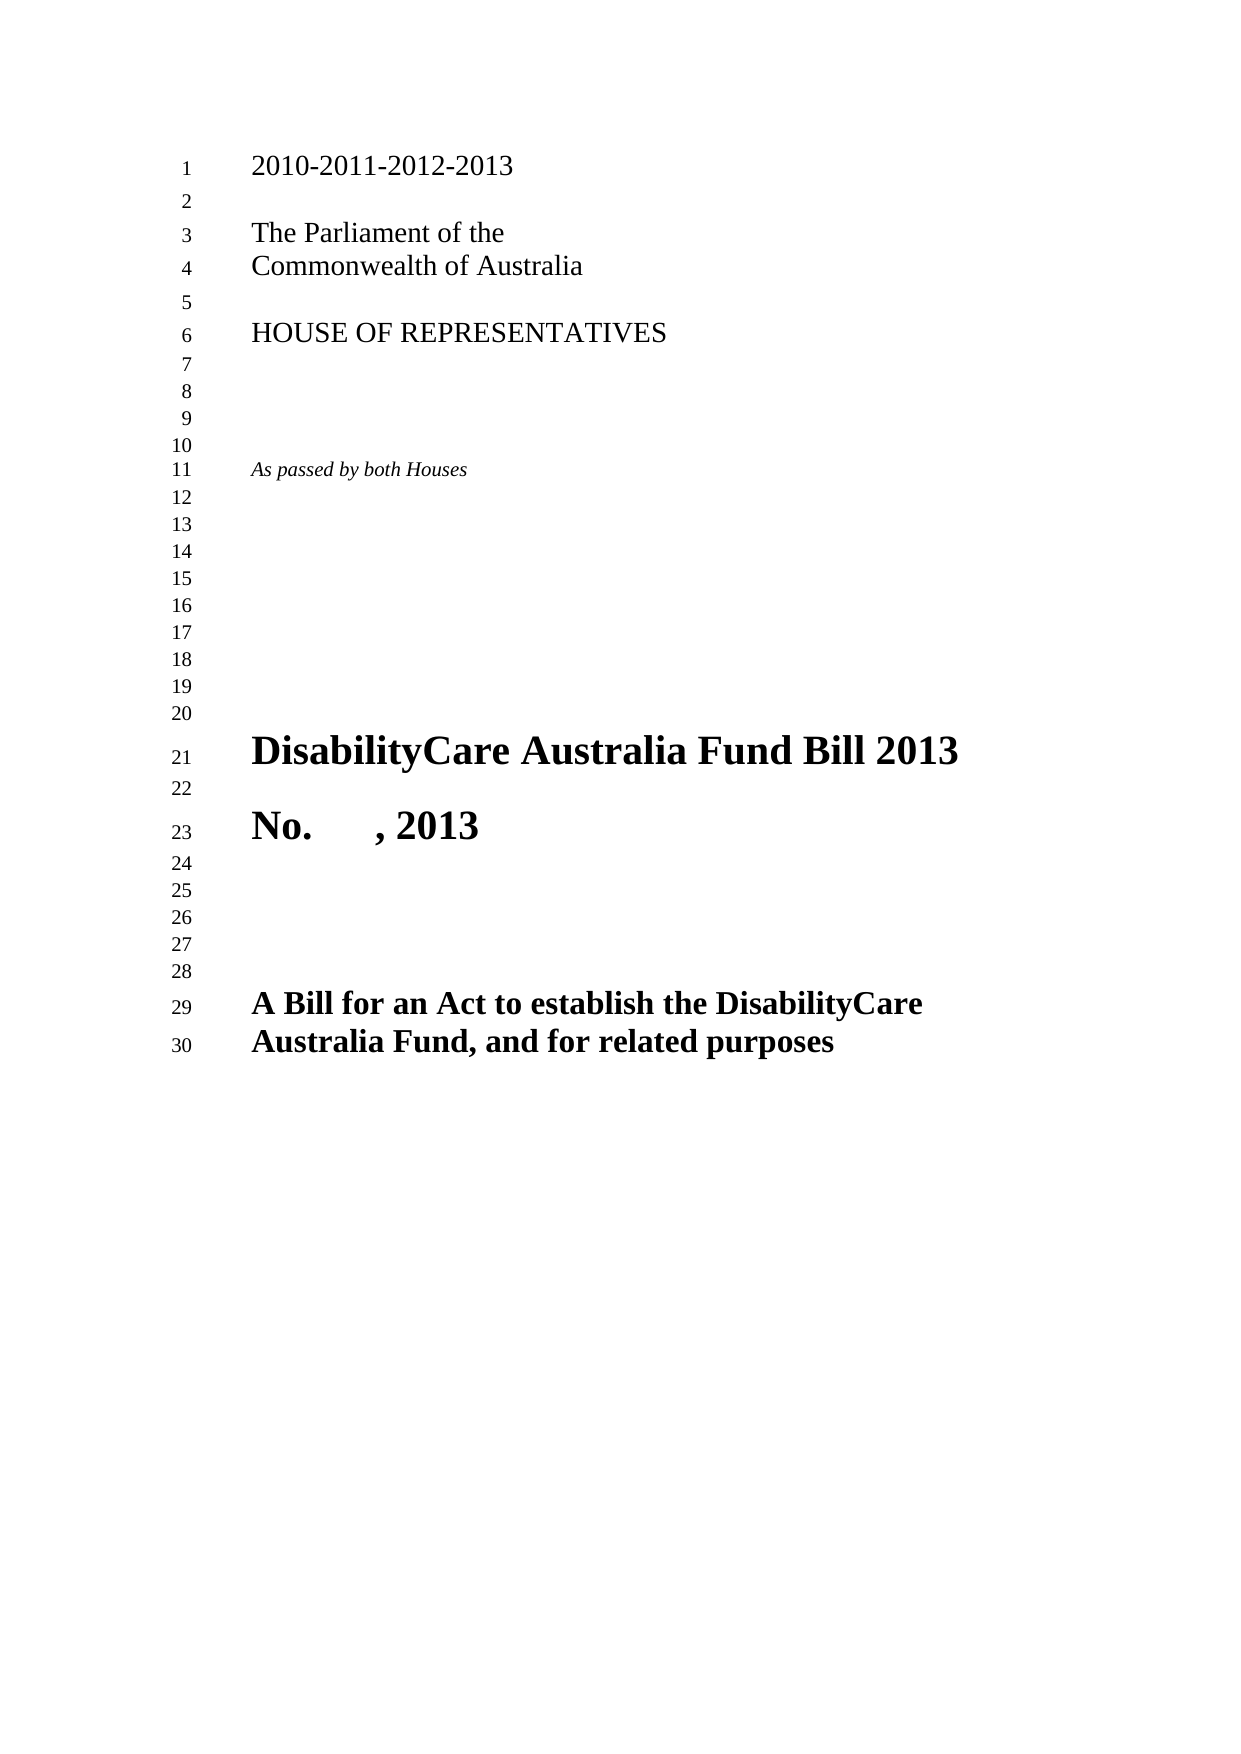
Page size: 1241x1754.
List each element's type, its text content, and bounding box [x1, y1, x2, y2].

text 2010-2011-2012-2013 [251, 148, 989, 181]
text Commonwealth of Australia [251, 248, 989, 282]
text The Parliament of the [251, 215, 989, 248]
text A Bill for an Act to establish the DisabilityCare Australia Fund, and for related purposes [251, 983, 989, 1060]
text As passed by both Houses [251, 457, 989, 481]
text DisabilityCare Australia Fund Bill 2013 [251, 725, 989, 773]
text No. , 2013 [251, 800, 989, 848]
text HOUSE OF REPRESENTATIVES [251, 315, 989, 349]
